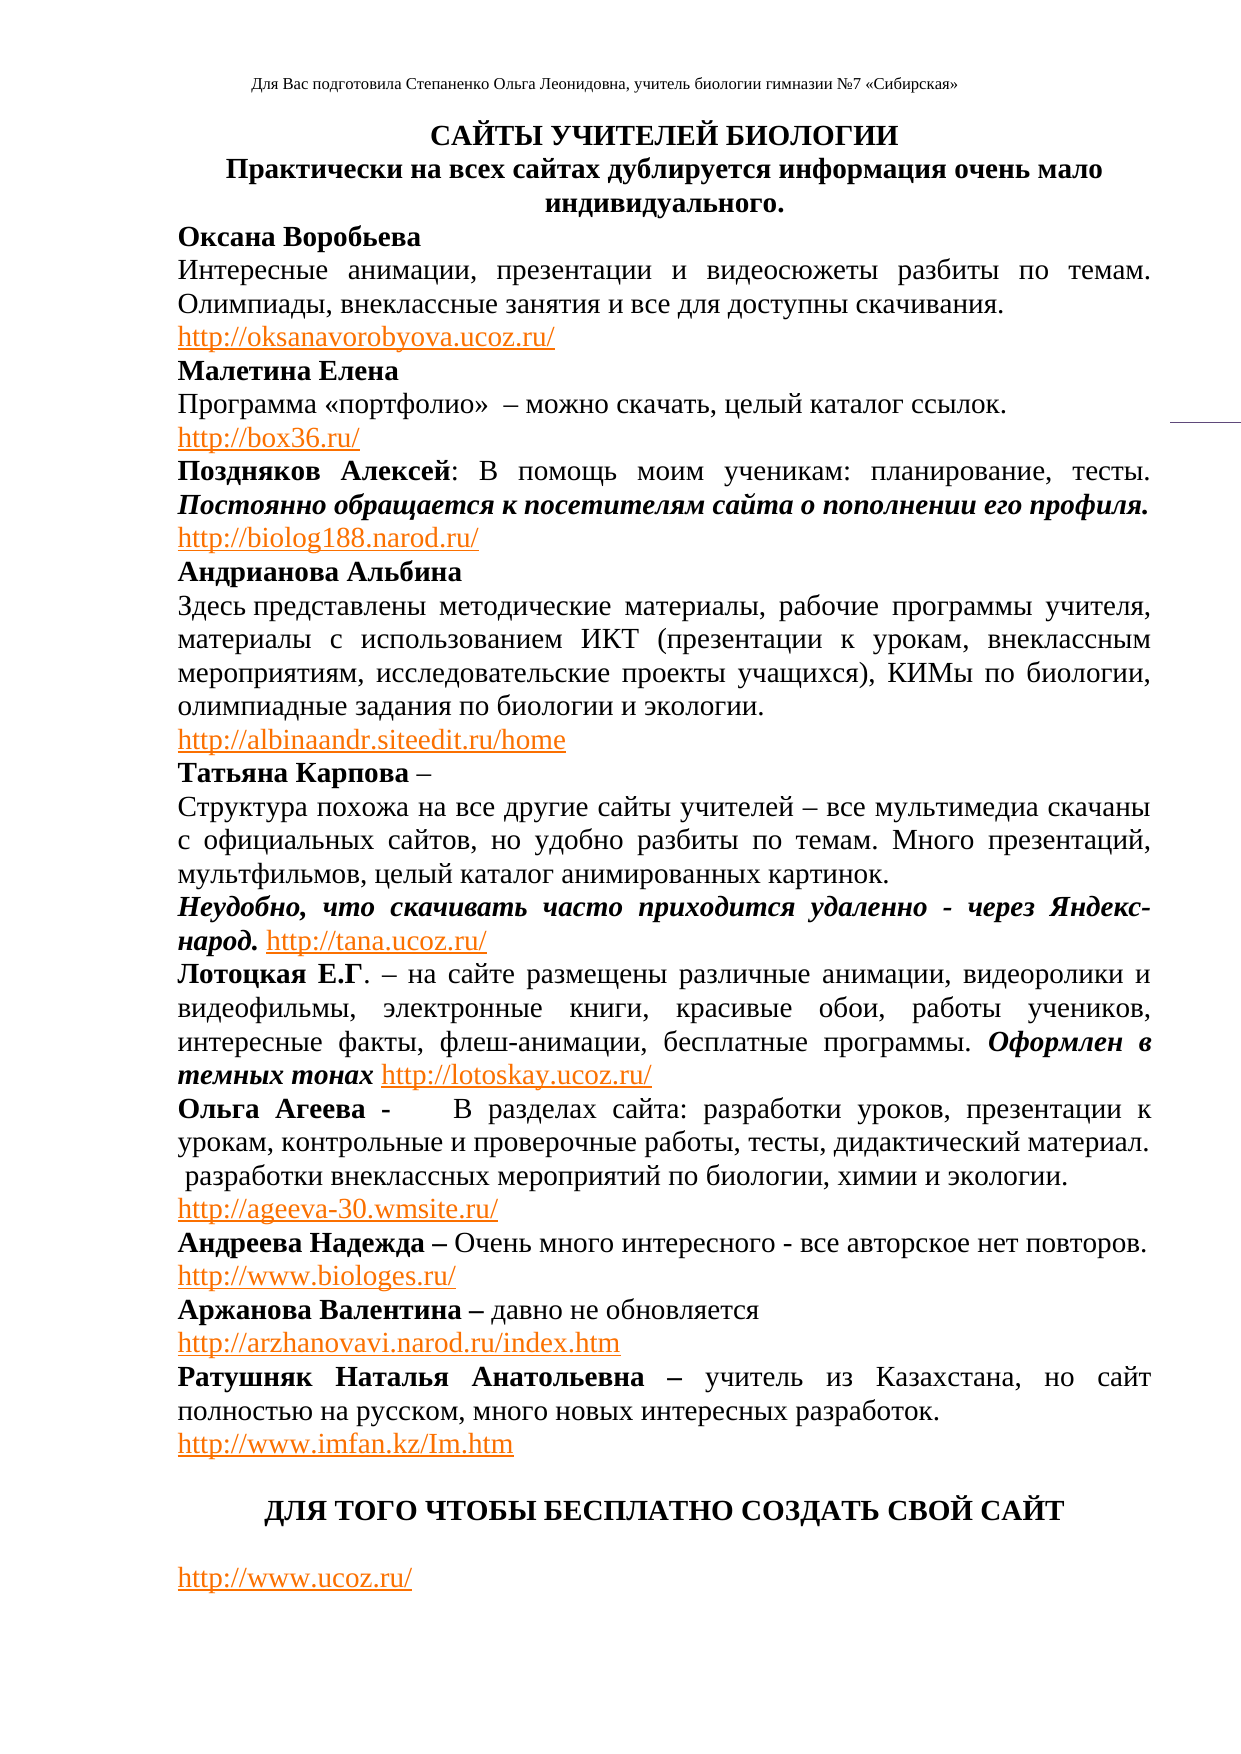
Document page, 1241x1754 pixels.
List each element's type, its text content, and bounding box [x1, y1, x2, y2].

text САЙТЫ УЧИТЕЛЕЙ БИОЛОГИИ [177, 118, 1152, 152]
text Андрианова Альбина [177, 554, 1152, 588]
text разработки внеклассных мероприятий по биологии, химии и экологии. [177, 1158, 1152, 1191]
text http://www.biologes.ru/ [177, 1258, 1152, 1292]
text http://ageeva-30.wmsite.ru/ [177, 1191, 1152, 1225]
text Здесь представлены методические материалы, рабочие программы учителя, материалы с использованием ИКТ (презентации к урокам, внеклассным мероприятиям, исследовательские проекты учащихся), КИМы по биологии, олимпиадные задания по биологии и экологии. [177, 588, 1152, 722]
text Малетина Елена [177, 353, 1152, 386]
text Поздняков Алексей: В помощь моим ученикам: планирование, тесты. Постоянно обращается к посетителям сайта о пополнении его профиля. [177, 453, 1152, 521]
text http://www.ucoz.ru/ [177, 1560, 1152, 1594]
text Интересные анимации, презентации и видеосюжеты разбиты по темам. Олимпиады, внеклассные занятия и все для доступны скачивания. [177, 252, 1152, 319]
text Андреева Надежда – Очень много интересного - все авторское нет повторов. [177, 1225, 1152, 1258]
text Аржанова Валентина – давно не обновляется [177, 1292, 1152, 1326]
text Неудобно, что скачивать часто приходится удаленно - через Яндекс-народ. http://tana.ucoz.ru/ [177, 889, 1152, 957]
text ДЛЯ ТОГО ЧТОБЫ БЕСПЛАТНО СОЗДАТЬ СВОЙ САЙТ [177, 1493, 1152, 1527]
text Структура похожа на все другие сайты учителей – все мультимедиа скачаны с официальных сайтов, но удобно разбиты по темам. Много презентаций, мультфильмов, целый каталог анимированных картинок. [177, 789, 1152, 889]
text http://www.imfan.kz/Im.htm [177, 1426, 1152, 1460]
text Лотоцкая Е.Г. – на сайте размещены различные анимации, видеоролики и видеофильмы, электронные книги, красивые обои, работы учеников, интересные факты, флеш-анимации, бесплатные программы. Оформлен в темных тонах http://lotoskay.ucoz.ru/ [177, 957, 1152, 1091]
text http://biolog188.narod.ru/ [177, 521, 1152, 554]
text Программа «портфолио» – можно скачать, целый каталог ссылок. [177, 386, 1152, 420]
text http://oksanavorobyova.ucoz.ru/ [177, 319, 1152, 353]
text Оксана Воробьева [177, 219, 1152, 252]
text http://box36.ru/ [177, 420, 1152, 453]
text Татьяна Карпова – [177, 755, 1152, 789]
text http://arzhanovavi.narod.ru/index.htm [177, 1326, 1152, 1359]
text Ольга Агеева - В разделах сайта: разработки уроков, презентации к урокам, контрольные и проверочные работы, тесты, дидактический материал. [177, 1091, 1152, 1158]
text Ратушняк Наталья Анатольевна – учитель из Казахстана, но сайт полностью на русском, много новых интересных разработок. [177, 1359, 1152, 1426]
text Практически на всех сайтах дублируется информация очень мало индивидуального. [177, 152, 1152, 219]
text http://albinaandr.siteedit.ru/home [177, 722, 1152, 755]
